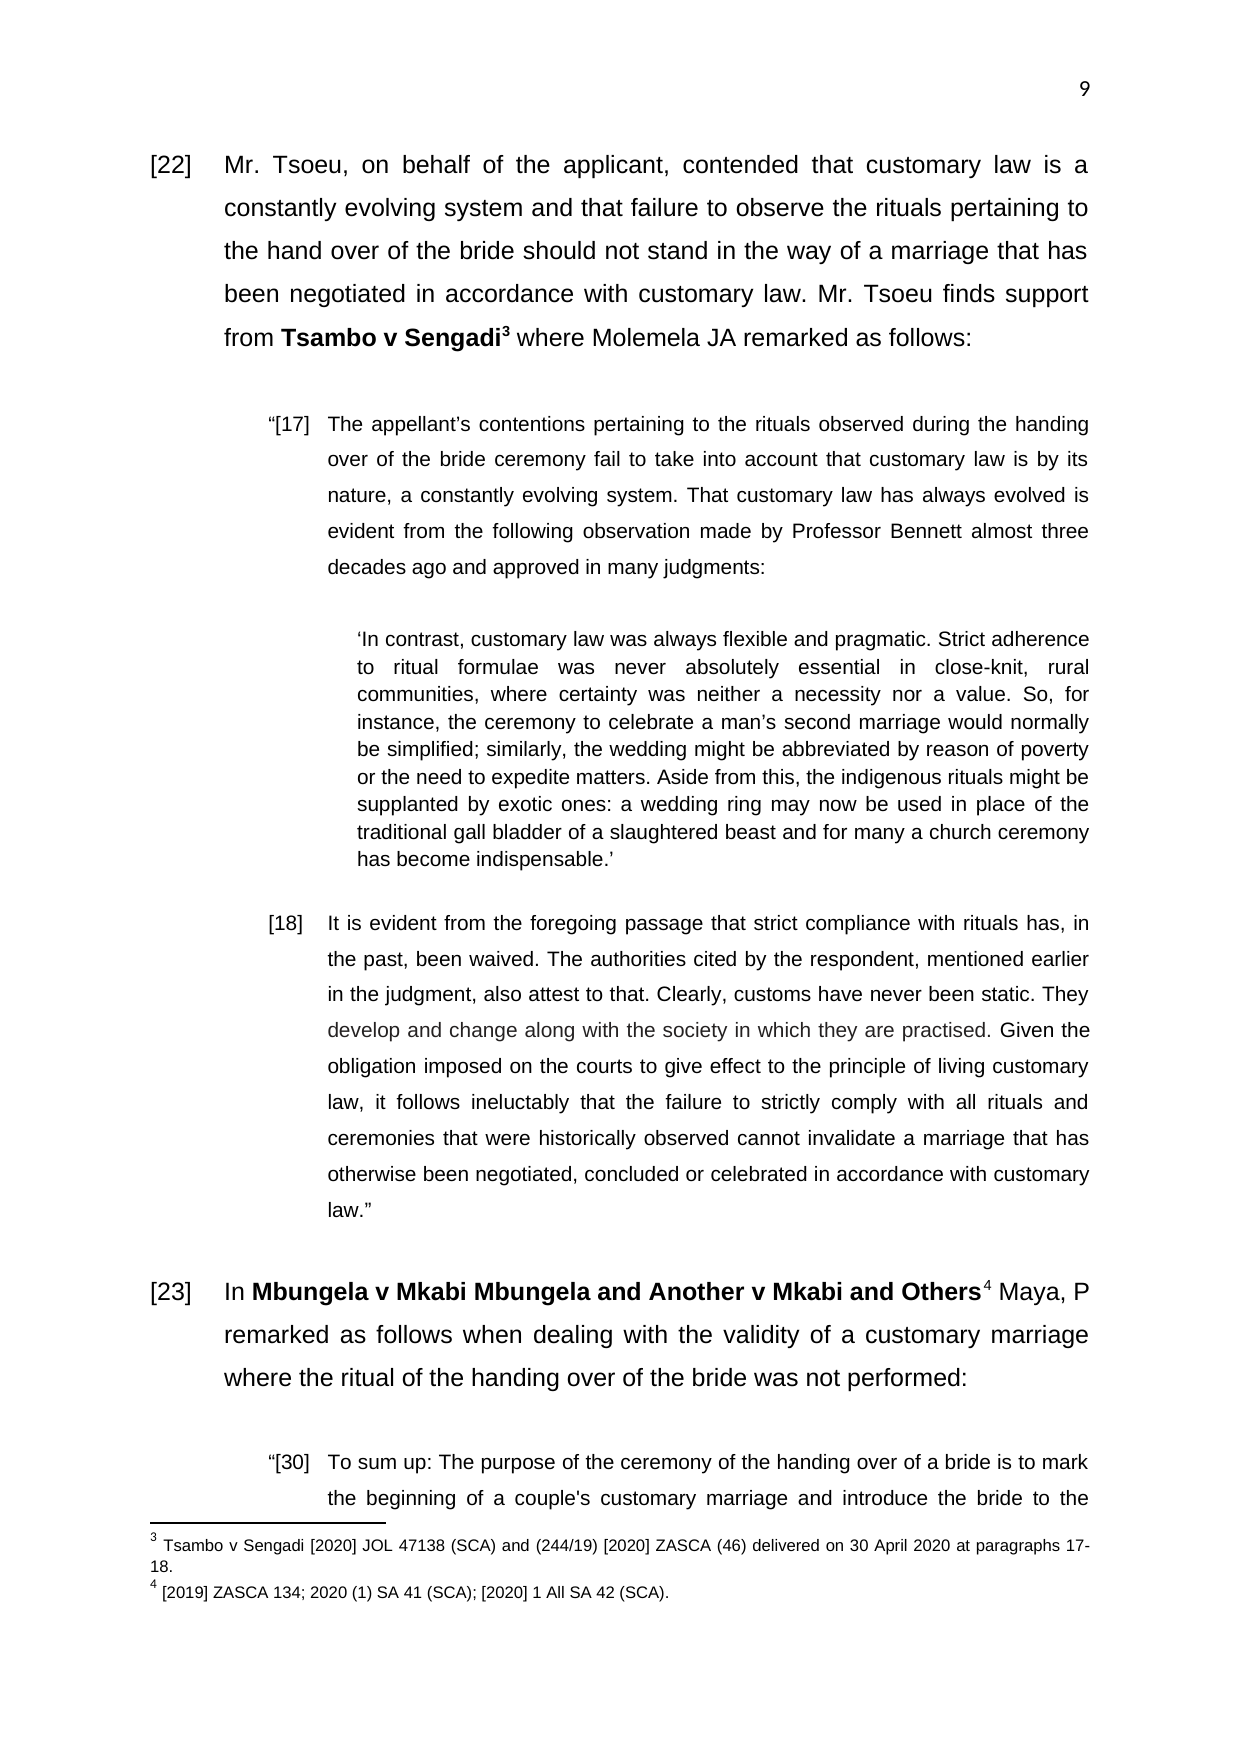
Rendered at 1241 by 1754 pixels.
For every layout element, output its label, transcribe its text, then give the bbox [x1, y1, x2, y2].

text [268, 1449, 1090, 1509]
text [18] It is evident from the foregoing passage that strict compliance with rituals has, in the past, been waived. The authorities cited by the respondent, mentioned earlier in the judgment, also attest to that. Clearly, customs have never been static. They develop and change along with the society in which they are practised. Given the obligation imposed on the courts to give effect to the principle of living customary law, it follows ineluctably that the failure to strictly comply with all rituals and ceremonies that were historically observed cannot invalidate a marriage that has otherwise been negotiated, concluded or celebrated in accordance with customary law.” [268, 910, 1090, 1222]
text ‘In contrast, customary law was always flexible and pragmatic. Strict adherence to ritual formulae was never absolutely essential in close-knit, rural communities, where certainty was neither a necessity nor a value. So, for instance, the ceremony to celebrate a man’s second marriage would normally be simplified; similarly, the wedding might be abbreviated by reason of poverty or the need to expedite matters. Aside from this, the indigenous rituals might be supplanted by exotic ones: a wedding ring may now be used in place of the traditional gall bladder of a slaughtered beast and for many a church ceremony has become indispensable.’ [357, 627, 1090, 871]
text “[17] The appellant’s contentions pertaining to the rituals observed during the handing over of the bride ceremony fail to take into account that customary law is by its nature, a constantly evolving system. That customary law has always evolved is evident from the following observation made by Professor Bennett almost three decades ago and approved in many judgments: [268, 411, 1090, 579]
text [22] Mr. Tsoeu, on behalf of the applicant, contended that customary law is a constantly evolving system and that failure to observe the rituals pertaining to the hand over of the bride should not stand in the way of a marriage that has been negotiated in accordance with customary law. Mr. Tsoeu finds support from Tsambo v Sengadi where Molemela JA remarked as follows: [150, 150, 1090, 351]
text [23] In Mbungela v Mkabi Mbungela and Another v Mkabi and Others Maya, P remarked as follows when dealing with the validity of a customary marriage where the ritual of the handing over of the bride was not performed: [150, 1277, 1090, 1392]
